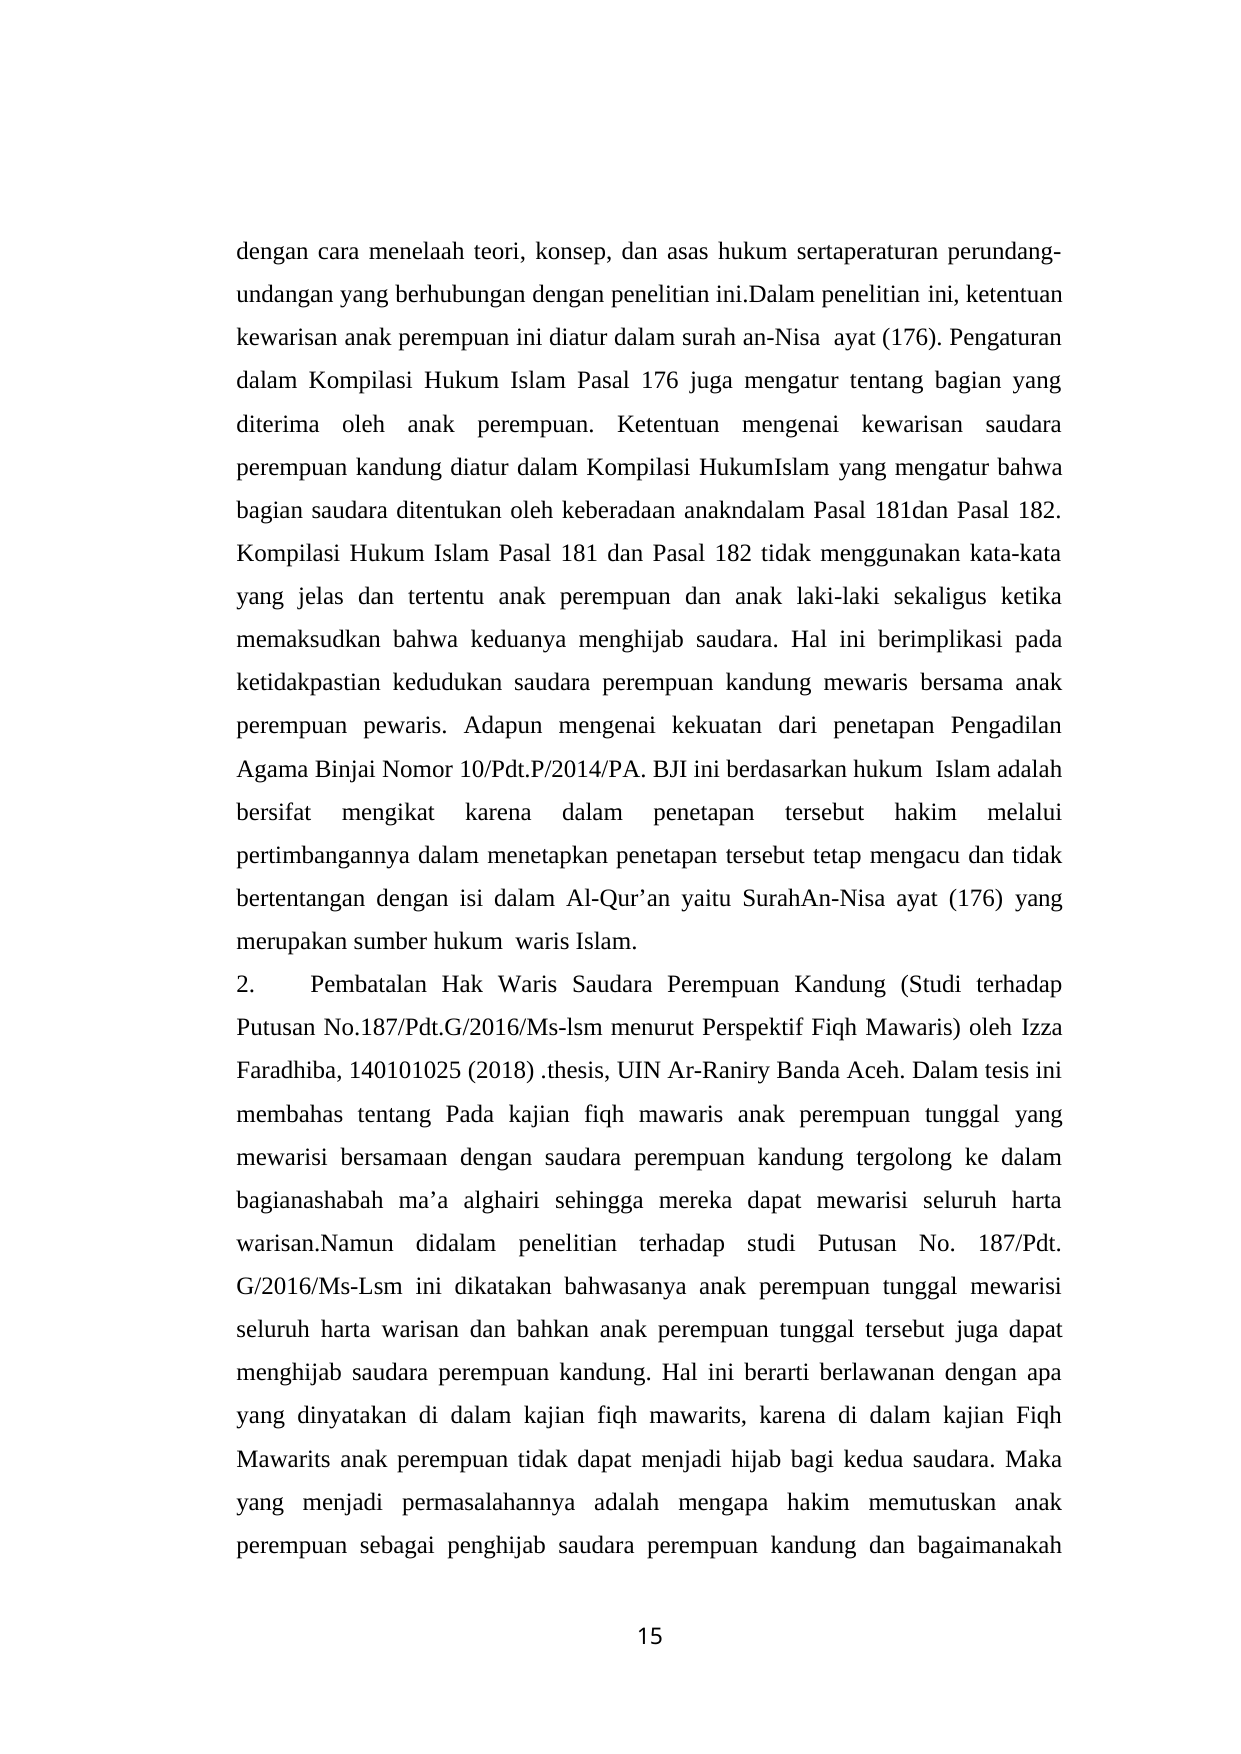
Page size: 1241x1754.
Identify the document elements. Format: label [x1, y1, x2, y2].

list [236, 236, 1063, 955]
list [236, 969, 1063, 1559]
